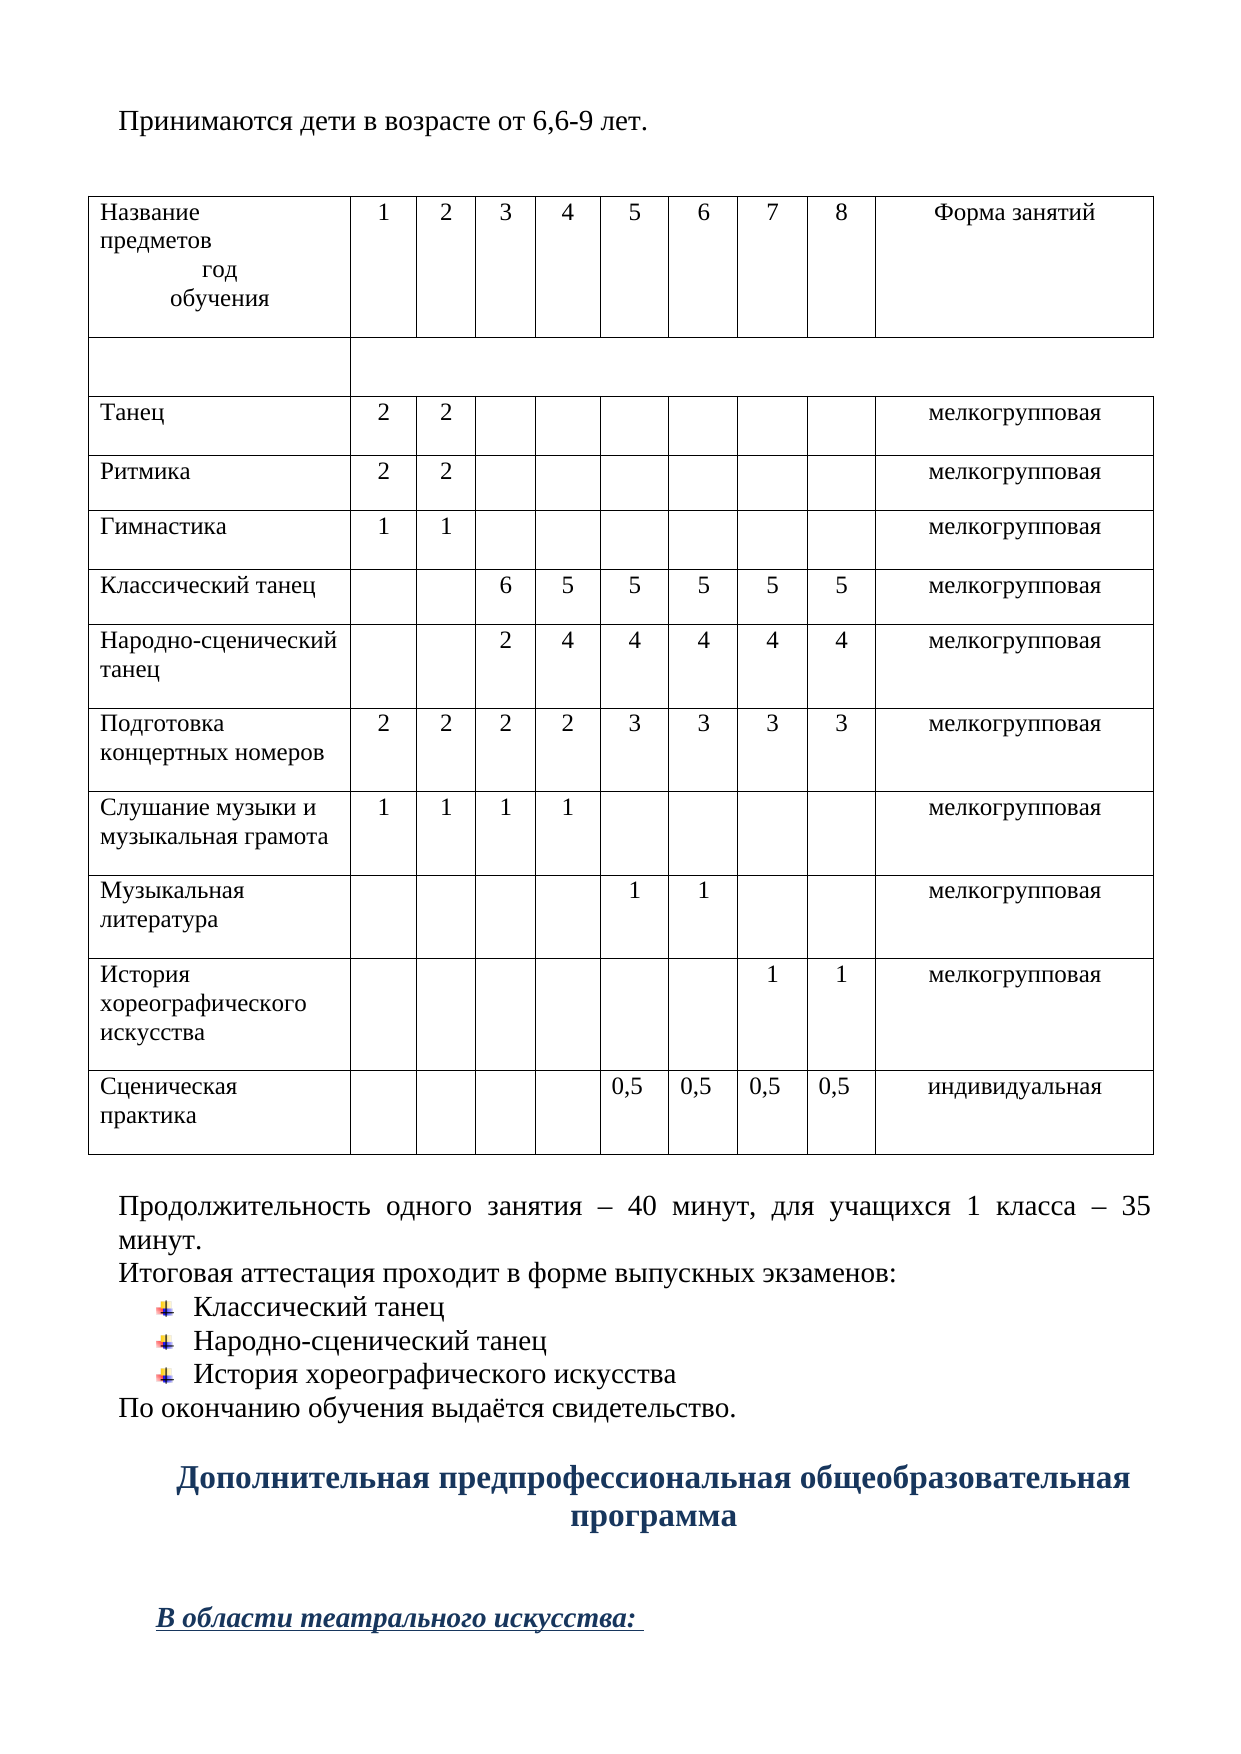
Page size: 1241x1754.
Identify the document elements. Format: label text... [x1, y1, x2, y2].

table_cell [669, 511, 737, 569]
table_cell [601, 511, 668, 569]
table_cell 3 [808, 709, 875, 791]
table_cell [738, 792, 807, 874]
table_cell Танец [89, 397, 350, 455]
table_cell 5 [536, 570, 600, 624]
table_cell [536, 456, 600, 510]
table_cell [476, 511, 535, 569]
table_cell 4 [601, 625, 668, 707]
table_cell мелкогрупповая [876, 511, 1153, 569]
table_cell 2 [476, 709, 535, 791]
table_cell 3 [601, 709, 668, 791]
table_cell 5 [601, 570, 668, 624]
table_cell [601, 792, 668, 874]
table_cell [417, 625, 475, 707]
table_cell 1 [351, 511, 416, 569]
table_cell Подготовка концертных номеров [89, 709, 350, 791]
table_cell 0,5 [669, 1071, 737, 1154]
table_cell 2 [417, 397, 475, 455]
table_cell Сценическая практика [89, 1071, 350, 1154]
table_cell мелкогрупповая [876, 570, 1153, 624]
table_cell 2 [417, 456, 475, 510]
table_cell 4 [738, 625, 807, 707]
table_cell [417, 1071, 475, 1154]
table_cell [536, 959, 600, 1070]
table_cell [536, 876, 600, 958]
picture [156, 1333, 174, 1350]
table_cell [476, 959, 535, 1070]
table_cell 2 [417, 709, 475, 791]
table_cell Народно-сценический танец [89, 625, 350, 707]
table_cell 0,5 [738, 1071, 807, 1154]
table_cell [536, 1071, 600, 1154]
table_cell Музыкальная литература [89, 876, 350, 958]
picture [156, 1366, 174, 1384]
table_cell 4 [808, 625, 875, 707]
table_cell [669, 456, 737, 510]
table_cell мелкогрупповая [876, 456, 1153, 510]
table_cell 1 [601, 876, 668, 958]
table_cell [417, 959, 475, 1070]
table_cell Гимнастика [89, 511, 350, 569]
table_header Форма занятий [876, 197, 1153, 337]
table_cell 1 [738, 959, 807, 1070]
table_cell [669, 959, 737, 1070]
table_cell 4 [669, 625, 737, 707]
table_cell [536, 511, 600, 569]
table_cell [808, 792, 875, 874]
table_cell [738, 876, 807, 958]
list В области театрального искусства: [156, 1601, 1152, 1634]
table_cell 1 [417, 792, 475, 874]
table_cell [669, 397, 737, 455]
list Народно-сценический танец [156, 1323, 1152, 1356]
table_cell 2 [351, 397, 416, 455]
table_cell мелкогрупповая [876, 792, 1153, 874]
table_cell 1 [351, 792, 416, 874]
table_cell [601, 959, 668, 1070]
table_cell 2 [536, 709, 600, 791]
table_cell 2 [351, 456, 416, 510]
table_header 4 [536, 197, 600, 337]
table_cell 1 [476, 792, 535, 874]
list Принимаются дети в возрасте от 6,6-9 лет. [118, 103, 1152, 137]
table_cell 2 [476, 625, 535, 707]
table_cell Ритмика [89, 456, 350, 510]
table_cell [808, 511, 875, 569]
table_cell [476, 876, 535, 958]
table_header 1 [351, 197, 416, 337]
table_cell 3 [738, 709, 807, 791]
table_cell [669, 792, 737, 874]
picture [156, 1299, 174, 1317]
table_cell [476, 456, 535, 510]
list Итоговая аттестация проходит в форме выпускных экзаменов: [118, 1256, 1152, 1289]
table_cell Слушание музыки и музыкальная грамота [89, 792, 350, 874]
table_cell [351, 959, 416, 1070]
table_cell 2 [351, 709, 416, 791]
table_header 2 [417, 197, 475, 337]
table_header 8 [808, 197, 875, 337]
table_header 7 [738, 197, 807, 337]
table_cell [738, 511, 807, 569]
table_cell [476, 397, 535, 455]
list История хореографического искусства [156, 1356, 1152, 1390]
list Классический танец [156, 1289, 1152, 1323]
table_cell мелкогрупповая [876, 709, 1153, 791]
table_header 3 [476, 197, 535, 337]
table_cell мелкогрупповая [876, 876, 1153, 958]
table_cell [808, 876, 875, 958]
table_cell [808, 456, 875, 510]
table_cell 0,5 [601, 1071, 668, 1154]
table_cell Классический танец [89, 570, 350, 624]
list Продолжительность одного занятия – 40 минут, для учащихся 1 класса – 35 минут. [118, 1188, 1152, 1256]
table_cell [89, 338, 350, 396]
table_header 5 [601, 197, 668, 337]
table_cell индивидуальная [876, 1071, 1153, 1154]
table_cell История хореографического искусства [89, 959, 350, 1070]
table_cell 1 [417, 511, 475, 569]
table_cell мелкогрупповая [876, 397, 1153, 455]
table_cell [417, 570, 475, 624]
table_cell 5 [669, 570, 737, 624]
table_cell 5 [738, 570, 807, 624]
table_cell [738, 397, 807, 455]
table_cell 0,5 [808, 1071, 875, 1154]
list По окончанию обучения выдаётся свидетельство. [118, 1390, 1152, 1423]
table_cell [476, 1071, 535, 1154]
table_cell 4 [536, 625, 600, 707]
table_cell 5 [808, 570, 875, 624]
table_cell [351, 570, 416, 624]
table_cell [351, 876, 416, 958]
table_cell [536, 397, 600, 455]
table_cell [417, 876, 475, 958]
table_cell 1 [808, 959, 875, 1070]
table_cell [351, 625, 416, 707]
list Дополнительная предпрофессиональная общеобразовательная программа [156, 1457, 1152, 1533]
table_cell [601, 397, 668, 455]
table_cell 3 [669, 709, 737, 791]
table_cell мелкогрупповая [876, 959, 1153, 1070]
table_cell мелкогрупповая [876, 625, 1153, 707]
table_cell [601, 456, 668, 510]
table_header 6 [669, 197, 737, 337]
table_cell 1 [669, 876, 737, 958]
table_cell 1 [536, 792, 600, 874]
table_cell [351, 1071, 416, 1154]
table_header Название предметов год обучения [89, 197, 350, 337]
table_cell [808, 397, 875, 455]
table_cell [738, 456, 807, 510]
table_cell 6 [476, 570, 535, 624]
